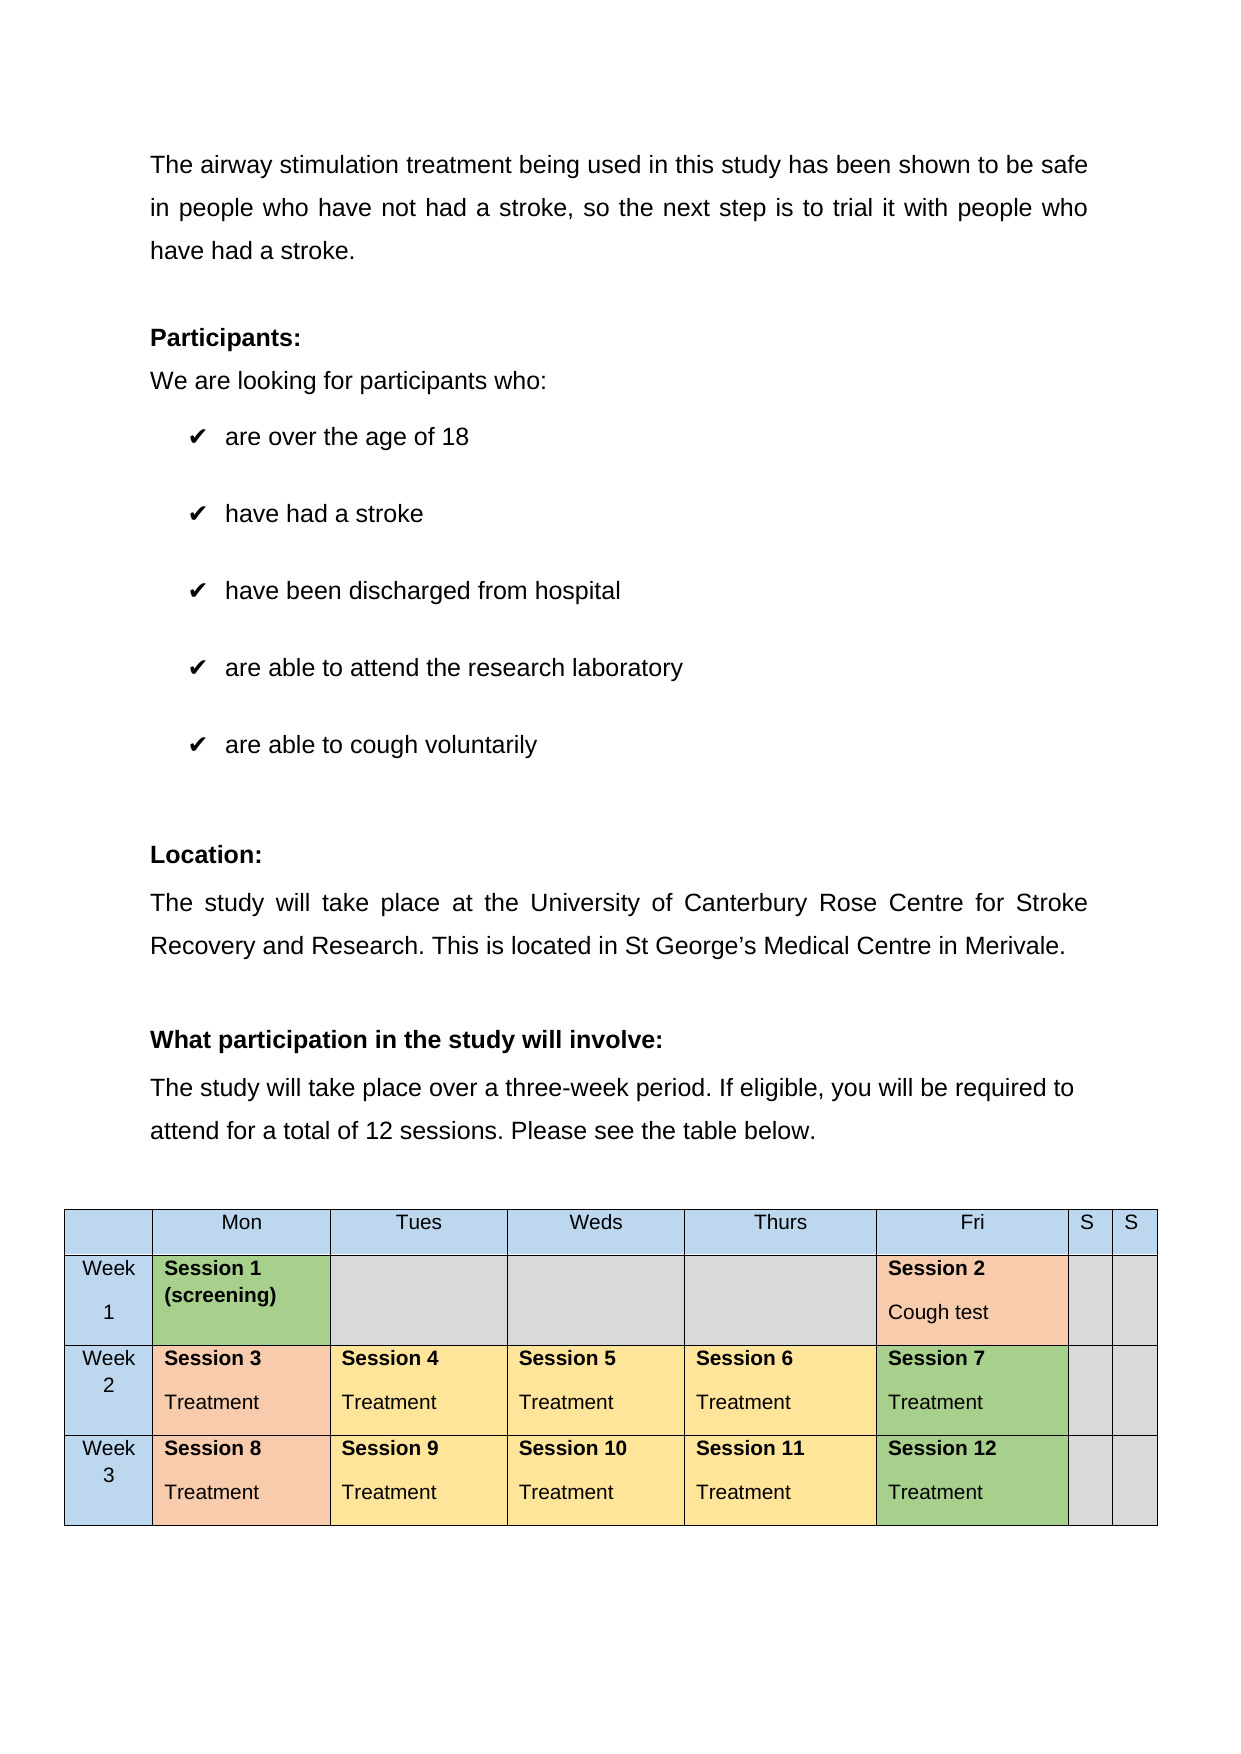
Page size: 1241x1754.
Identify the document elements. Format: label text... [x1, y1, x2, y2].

table_header Weds [508, 1210, 684, 1254]
table_cell Session 5 Treatment [508, 1346, 684, 1435]
table_cell [1113, 1256, 1157, 1345]
table_cell [1113, 1346, 1157, 1435]
table_cell Session 1 (screening) [153, 1256, 330, 1345]
table_cell Week 2 [65, 1346, 152, 1435]
table_cell Session 2 Cough test [877, 1256, 1068, 1345]
text Location: [150, 840, 1090, 869]
table_cell [331, 1256, 507, 1345]
table_cell [1113, 1436, 1157, 1525]
list have had a stroke [187, 486, 1090, 537]
table_header Tues [331, 1210, 507, 1254]
table_cell Session 6 Treatment [685, 1346, 876, 1435]
list are able to cough voluntarily [187, 716, 1090, 767]
list are able to attend the research laboratory [187, 639, 1090, 691]
subtitle Participants: [150, 322, 1090, 351]
table_header S [1113, 1210, 1157, 1254]
table_cell Session 8 Treatment [153, 1436, 330, 1525]
table_cell Session 10 Treatment [508, 1436, 684, 1525]
text The study will take place at the University of Canterbury Rose Centre for Stroke Recovery and Research. This is located in St George’s Medical Centre in Merivale. [150, 888, 1090, 959]
subtitle What participation in the study will involve: [150, 1025, 1090, 1054]
table_header Thurs [685, 1210, 876, 1254]
table_cell Session 4 Treatment [331, 1346, 507, 1435]
table_cell Session 12 Treatment [877, 1436, 1068, 1525]
text The airway stimulation treatment being used in this study has been shown to be safe in people who have not had a stroke, so the next step is to trial it with people who have had a stroke. [150, 150, 1090, 265]
table_header S [1069, 1210, 1112, 1254]
table_header Mon [153, 1210, 330, 1254]
table_header Fri [877, 1210, 1068, 1254]
table_cell [1069, 1346, 1112, 1435]
table_cell [508, 1256, 684, 1345]
table_cell Session 9 Treatment [331, 1436, 507, 1525]
table_cell Session 11 Treatment [685, 1436, 876, 1525]
table_cell Week 1 [65, 1256, 152, 1345]
table_cell [685, 1256, 876, 1345]
table_cell [1069, 1256, 1112, 1345]
table_cell Week 3 [65, 1436, 152, 1525]
table_cell [1069, 1436, 1112, 1525]
table_cell Session 7 Treatment [877, 1346, 1068, 1435]
table_header [65, 1210, 152, 1254]
text The study will take place over a three-week period. If eligible, you will be required to attend for a total of 12 sessions. Please see the table below. [150, 1073, 1090, 1144]
list have been discharged from hospital [187, 562, 1090, 614]
text We are looking for participants who: [150, 366, 1090, 394]
table_cell Session 3 Treatment [153, 1346, 330, 1435]
list are over the age of 18 [187, 409, 1090, 460]
